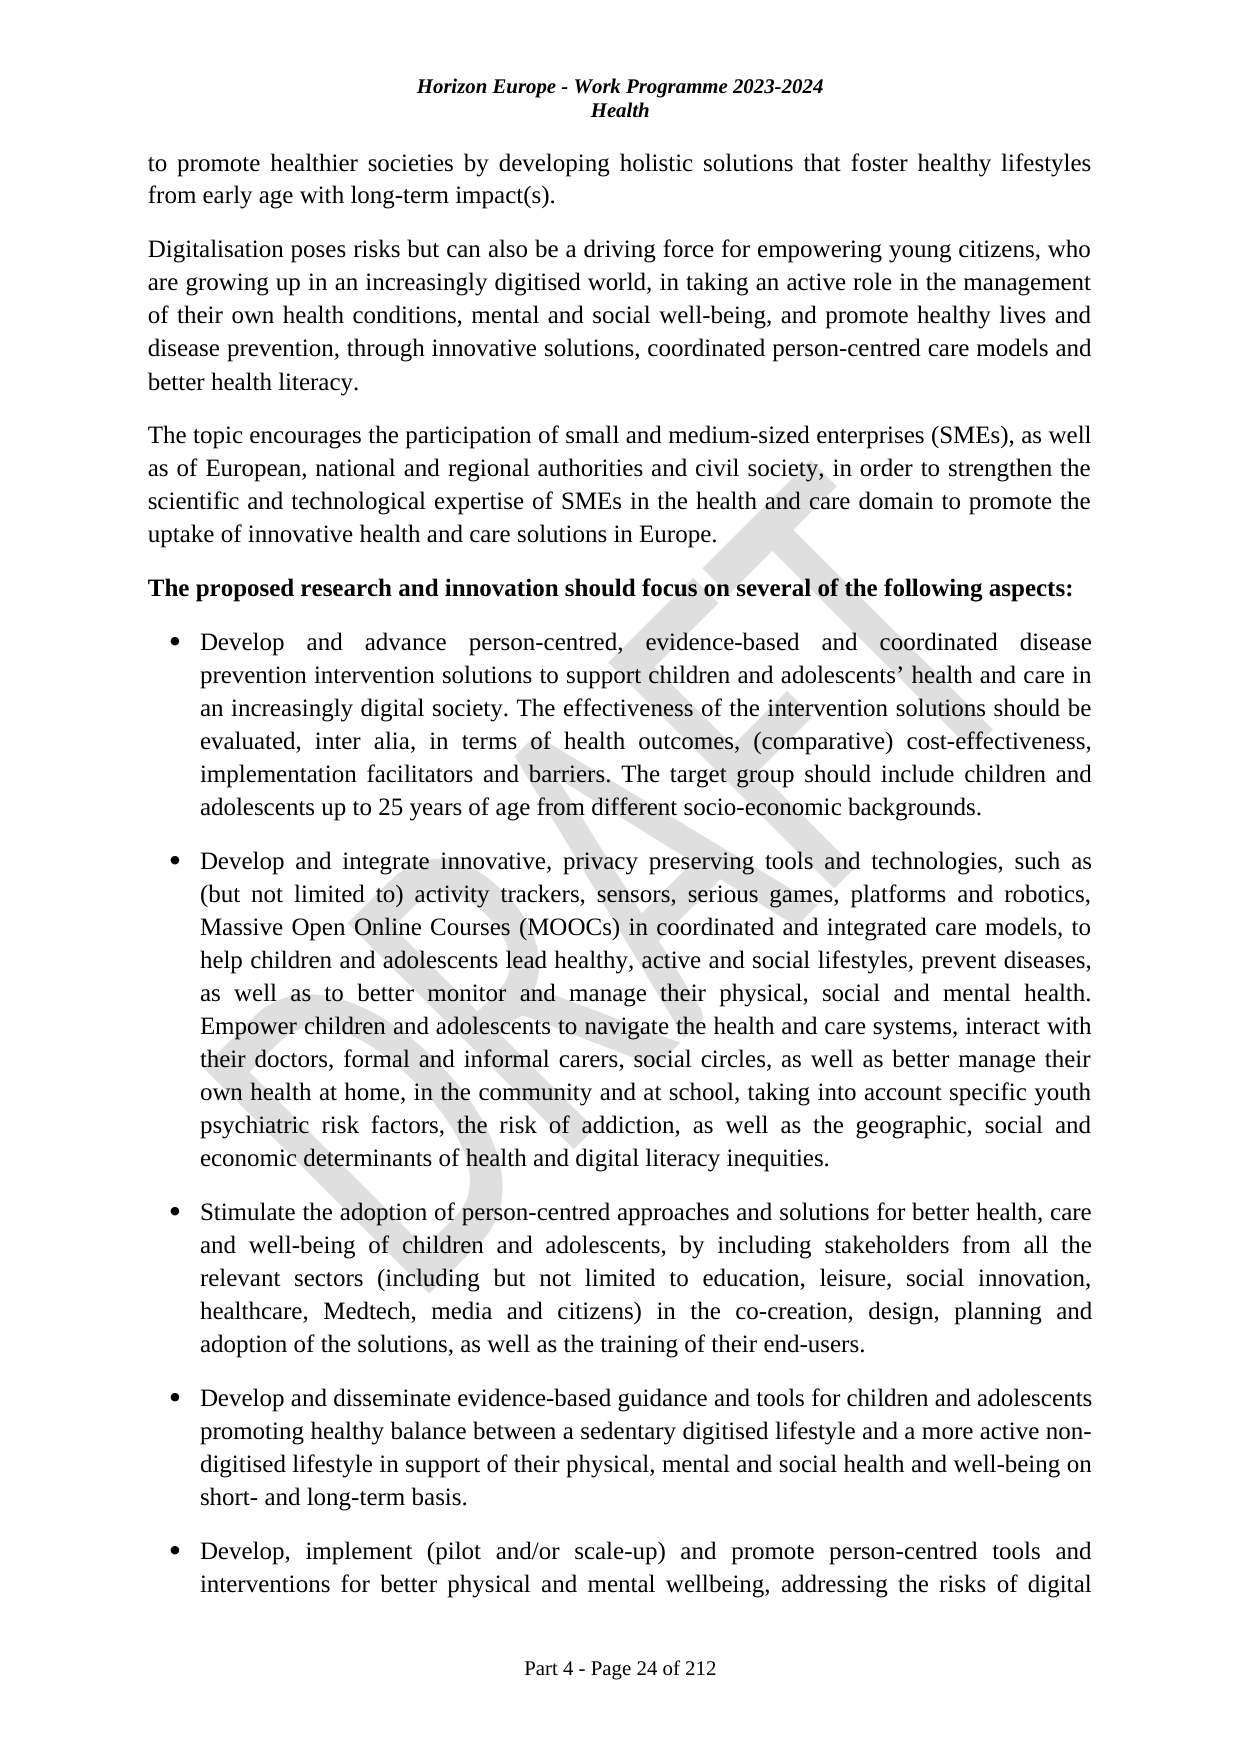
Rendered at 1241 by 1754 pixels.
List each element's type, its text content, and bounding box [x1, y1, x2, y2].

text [148, 148, 1093, 209]
text Digitalisation poses risks but can also be a driving force for empowering young citizens, who are growing up in an increasingly digitised world, in taking an active role in the management of their own health conditions, mental and social well-being, and promote healthy lives and disease prevention, through innovative solutions, coordinated person-centred care models and better health literacy. [148, 234, 1093, 395]
text The proposed research and innovation should focus on several of the following aspects: [148, 573, 1093, 602]
list Develop and disseminate evidence-based guidance and tools for children and adolescents promoting healthy balance between a sedentary digitised lifestyle and a more active non-digitised lifestyle in support of their physical, mental and social health and well-being on short- and long-term basis. [181, 1383, 1093, 1511]
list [181, 1536, 1093, 1598]
list Develop and integrate innovative, privacy preserving tools and technologies, such as (but not limited to) activity trackers, sensors, serious games, platforms and robotics, Massive Open Online Courses (MOOCs) in coordinated and integrated care models, to help children and adolescents lead healthy, active and social lifestyles, prevent diseases, as well as to better monitor and manage their physical, social and mental health. Empower children and adolescents to navigate the health and care systems, interact with their doctors, formal and informal carers, social circles, as well as better manage their own health at home, in the community and at school, taking into account specific youth psychiatric risk factors, the risk of addiction, as well as the geographic, social and economic determinants of health and digital literacy inequities. [181, 846, 1093, 1172]
list Stimulate the adoption of person-centred approaches and solutions for better health, care and well-being of children and adolescents, by including stakeholders from all the relevant sectors (including but not limited to education, leisure, social innovation, healthcare, Medtech, media and citizens) in the co-creation, design, planning and adoption of the solutions, as well as the training of their end-users. [181, 1197, 1093, 1358]
list Develop and advance person-centred, evidence-based and coordinated disease prevention intervention solutions to support children and adolescents’ health and care in an increasingly digital society. The effectiveness of the intervention solutions should be evaluated, inter alia, in terms of health outcomes, (comparative) cost-effectiveness, implementation facilitators and barriers. The target group should include children and adolescents up to 25 years of age from different socio-economic backgrounds. [181, 627, 1093, 821]
text The topic encourages the participation of small and medium-sized enterprises (SMEs), as well as of European, national and regional authorities and civil society, in order to strengthen the scientific and technological expertise of SMEs in the health and care domain to promote the uptake of innovative health and care solutions in Europe. [148, 420, 1093, 548]
